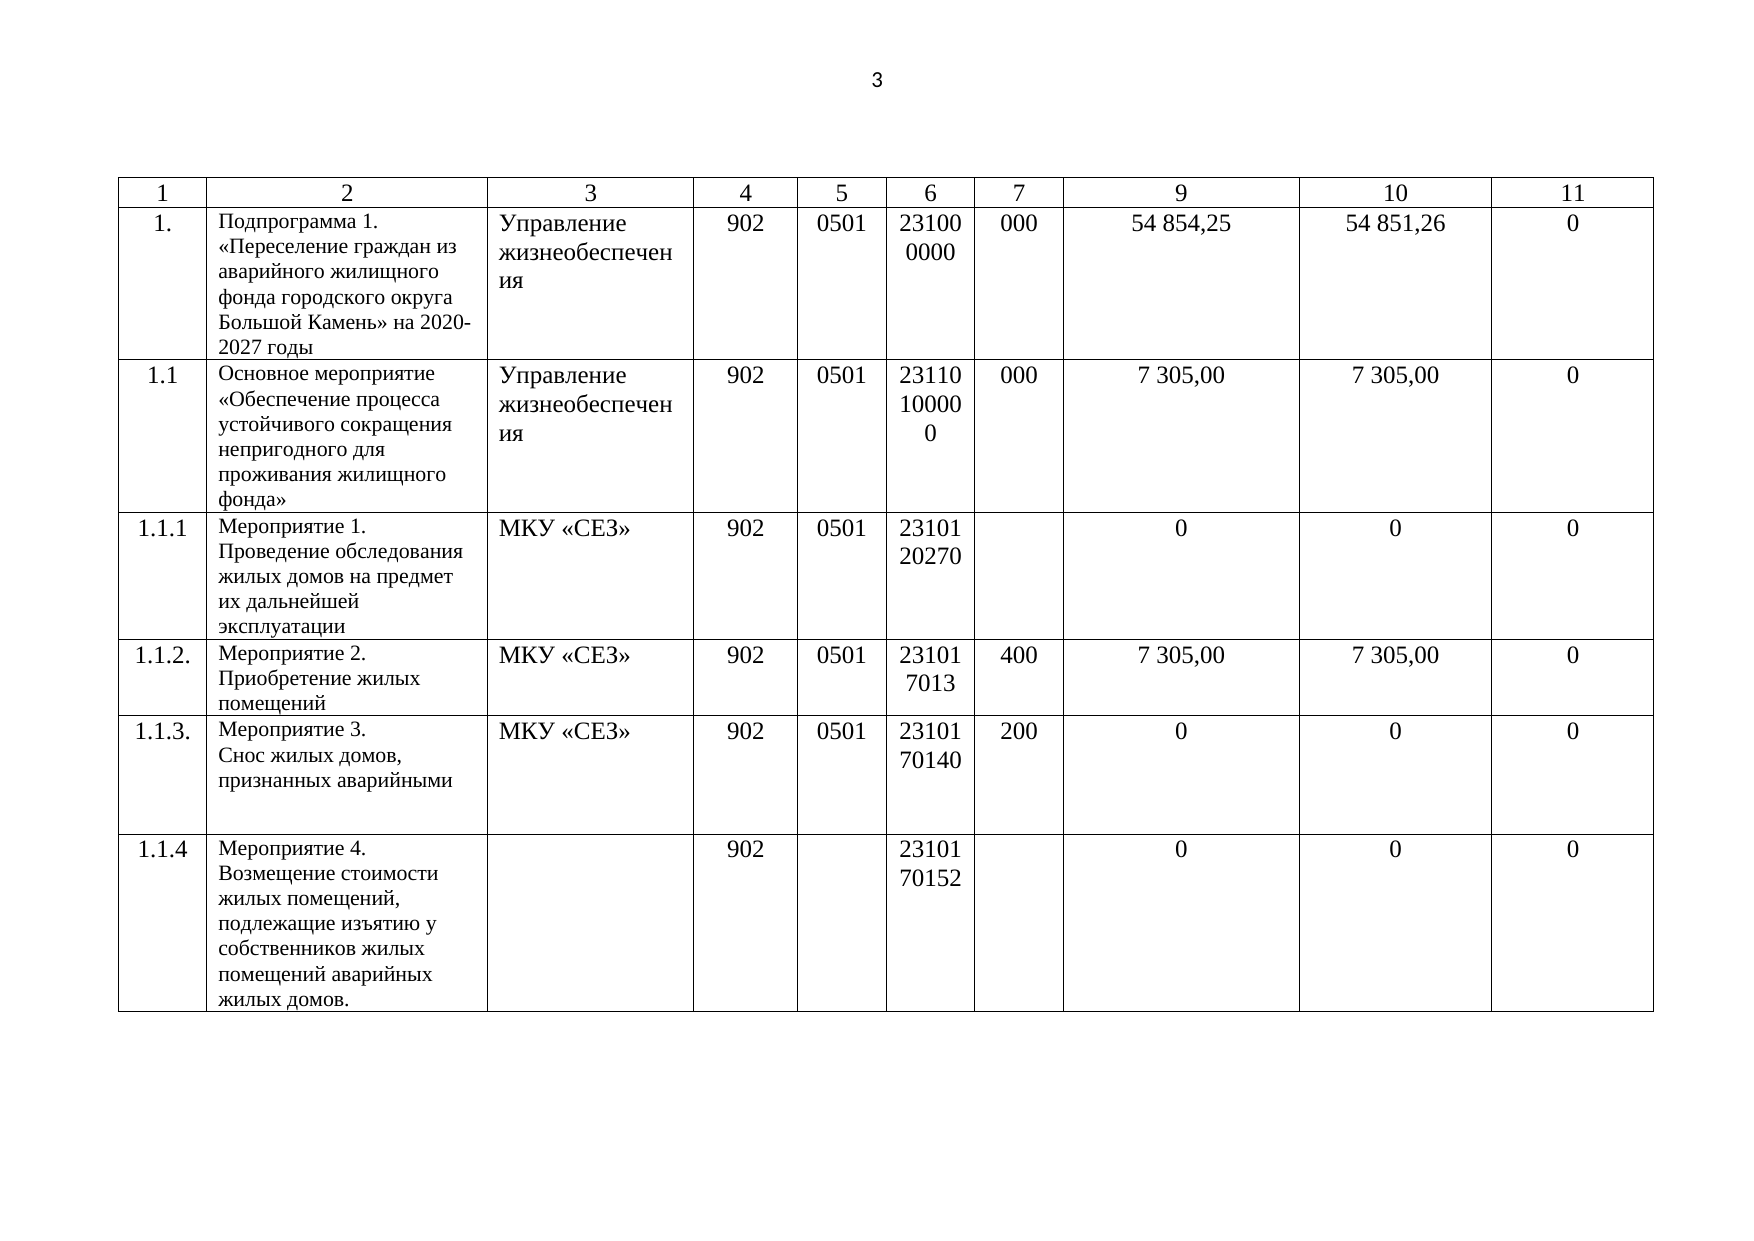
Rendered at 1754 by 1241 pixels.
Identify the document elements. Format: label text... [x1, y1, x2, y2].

table_cell Основное мероприятие «Обеспечение процесса устойчивого сокращения непригодного для проживания жилищного фонда» [207, 360, 487, 512]
table_cell МКУ «СЕЗ» [488, 716, 693, 833]
table_header 7 [975, 178, 1063, 207]
table_cell 1.1.4 [119, 835, 206, 1011]
table_cell Мероприятие 3. Снос жилых домов, признанных аварийными [207, 716, 487, 833]
table_header 4 [694, 178, 797, 207]
table_cell 200 [975, 716, 1063, 833]
table_cell 0 [1492, 835, 1653, 1011]
table_cell 0 [1492, 640, 1653, 715]
table_cell 0501 [798, 513, 886, 639]
table_cell 902 [694, 208, 797, 359]
table_cell МКУ «СЕЗ» [488, 640, 693, 715]
table_cell Мероприятие 4. Возмещение стоимости жилых помещений, подлежащие изъятию у собственников жилых помещений аварийных жилых домов. [207, 835, 487, 1011]
table_cell Управление жизнеобеспечения [488, 360, 693, 512]
table_header 10 [1300, 178, 1491, 207]
table_header 6 [887, 178, 974, 207]
table_cell 000 [975, 360, 1063, 512]
table_cell 902 [694, 513, 797, 639]
table_cell 1.1.3. [119, 716, 206, 833]
table_cell 1. [119, 208, 206, 359]
table_cell Управление жизнеобеспечения [488, 208, 693, 359]
table_cell 0 [1492, 716, 1653, 833]
table_cell 231000000 [887, 208, 974, 359]
table_cell 1.1 [119, 360, 206, 512]
table_cell 000 [975, 208, 1063, 359]
table_header 3 [488, 178, 693, 207]
table_header 11 [1492, 178, 1653, 207]
table_cell 0 [1300, 513, 1491, 639]
table_cell 0501 [798, 208, 886, 359]
table_cell 0501 [798, 716, 886, 833]
table_cell [798, 835, 886, 1011]
table_cell 902 [694, 640, 797, 715]
table_cell 0 [1300, 835, 1491, 1011]
table_cell 2310170140 [887, 716, 974, 833]
table_header 1 [119, 178, 206, 207]
table_cell 400 [975, 640, 1063, 715]
table_cell 0 [1064, 835, 1299, 1011]
table_cell МКУ «СЕЗ» [488, 513, 693, 639]
table_cell 0 [1492, 208, 1653, 359]
table_cell 2310120270 [887, 513, 974, 639]
table_cell 0 [1064, 716, 1299, 833]
table_cell 2310170152 [887, 835, 974, 1011]
table_cell 7 305,00 [1300, 360, 1491, 512]
table_header 2 [207, 178, 487, 207]
table_cell Мероприятие 1. Проведение обследования жилых домов на предмет их дальнейшей эксплуатации [207, 513, 487, 639]
table_cell 7 305,00 [1064, 360, 1299, 512]
table_cell [975, 513, 1063, 639]
table_cell 1.1.2. [119, 640, 206, 715]
table_header 9 [1064, 178, 1299, 207]
table_cell 23110100000 [887, 360, 974, 512]
table_cell 0 [1064, 513, 1299, 639]
table_cell 54 854,25 [1064, 208, 1299, 359]
table_cell Подпрограмма 1. «Переселение граждан из аварийного жилищного фонда городского округа Большой Камень» на 2020-2027 годы [207, 208, 487, 359]
table_cell 7 305,00 [1300, 640, 1491, 715]
table_cell 1.1.1 [119, 513, 206, 639]
table_cell 902 [694, 835, 797, 1011]
table_cell 0501 [798, 360, 886, 512]
table_cell [488, 835, 693, 1011]
table_cell 231017013 [887, 640, 974, 715]
table_cell 902 [694, 360, 797, 512]
table_cell 54 851,26 [1300, 208, 1491, 359]
table_cell [975, 835, 1063, 1011]
table_cell 7 305,00 [1064, 640, 1299, 715]
table_cell 0501 [798, 640, 886, 715]
table_header 5 [798, 178, 886, 207]
table_cell 0 [1300, 716, 1491, 833]
table_cell 0 [1492, 513, 1653, 639]
table_cell Мероприятие 2. Приобретение жилых помещений [207, 640, 487, 715]
table_cell 902 [694, 716, 797, 833]
table_cell 0 [1492, 360, 1653, 512]
